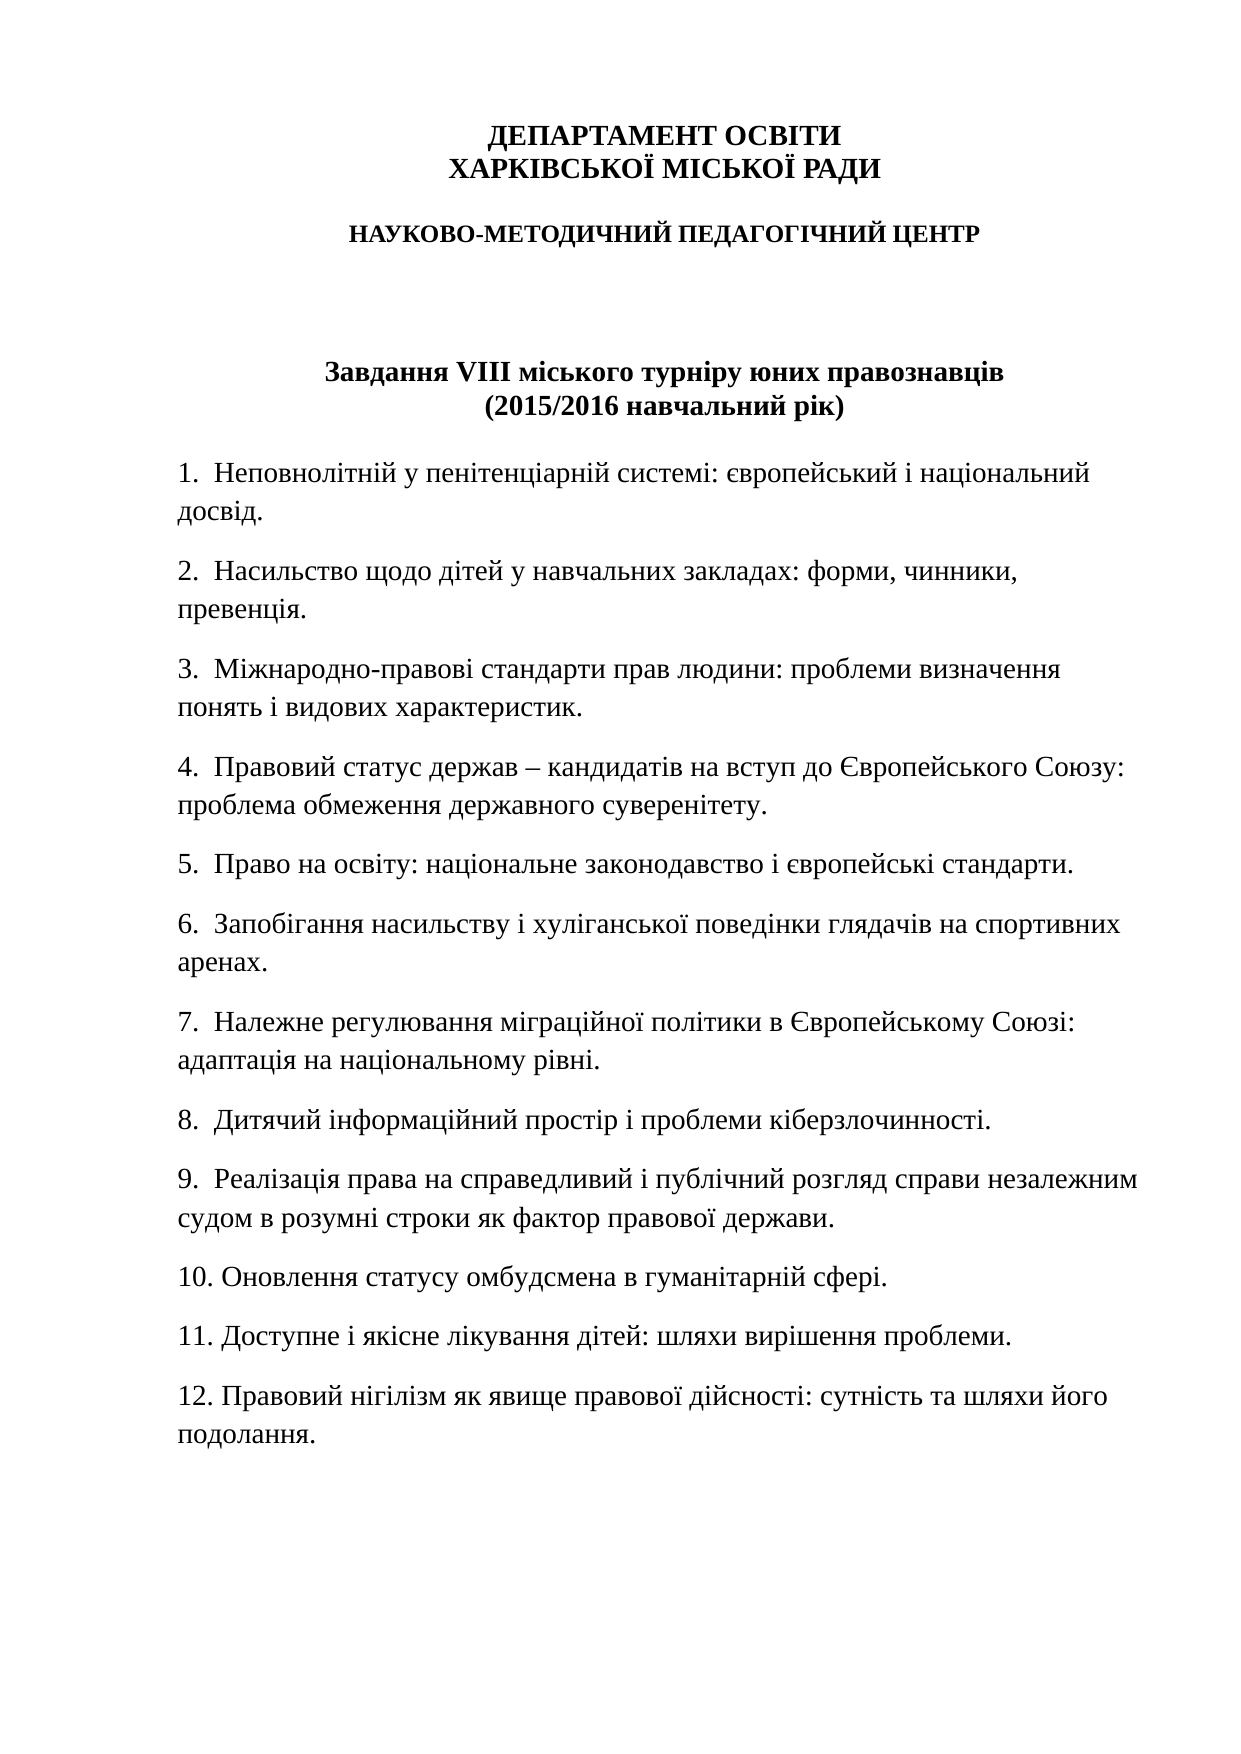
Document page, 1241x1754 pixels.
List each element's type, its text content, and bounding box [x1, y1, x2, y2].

text 9. Реалізація права на справедливий і публічний розгляд справи незалежним судом в розумні строки як фактор правової держави. [177, 1161, 1152, 1233]
text (2015/2016 навчальний рік) [177, 388, 1152, 421]
text 6. Запобігання насильству і хуліганської поведінки глядачів на спортивних аренах. [177, 906, 1152, 978]
text 12. Правовий нігілізм як явище правової дійсності: сутність та шляхи його подолання. [177, 1378, 1152, 1450]
text 11. Доступне і якісне лікування дітей: шляхи вирішення проблеми. [177, 1318, 1152, 1352]
text 3. Міжнародно-правові стандарти прав людини: проблеми визначення понять і видових характеристик. [177, 651, 1152, 723]
text 8. Дитячий інформаційний простір і проблеми кіберзлочинності. [177, 1102, 1152, 1135]
text 7. Належне регулювання міграційної політики в Європейському Союзі: адаптація на національному рівні. [177, 1004, 1152, 1076]
text Завдання VIІІ міського турніру юних правознавців [177, 354, 1152, 388]
text 5. Право на освіту: національне законодавство і європейські стандарти. [177, 847, 1152, 880]
text 2. Насильство щодо дітей у навчальних закладах: форми, чинники, превенція. [177, 553, 1152, 625]
text 10. Оновлення статусу омбудсмена в гуманітарній сфері. [177, 1259, 1152, 1293]
title ДЕПАРТАМЕНТ ОСВІТИ [177, 118, 1152, 152]
title Науково-методичний педагогічний центр [177, 219, 1152, 247]
text 1. Неповнолітній у пенітенціарній системі: європейський і національний досвід. [177, 455, 1152, 527]
text 4. Правовий статус держав – кандидатів на вступ до Європейського Союзу: проблема обмеження державного суверенітету. [177, 749, 1152, 821]
title ХАРКІВСЬКОЇ МІСЬКОЇ РАДИ [177, 152, 1152, 185]
